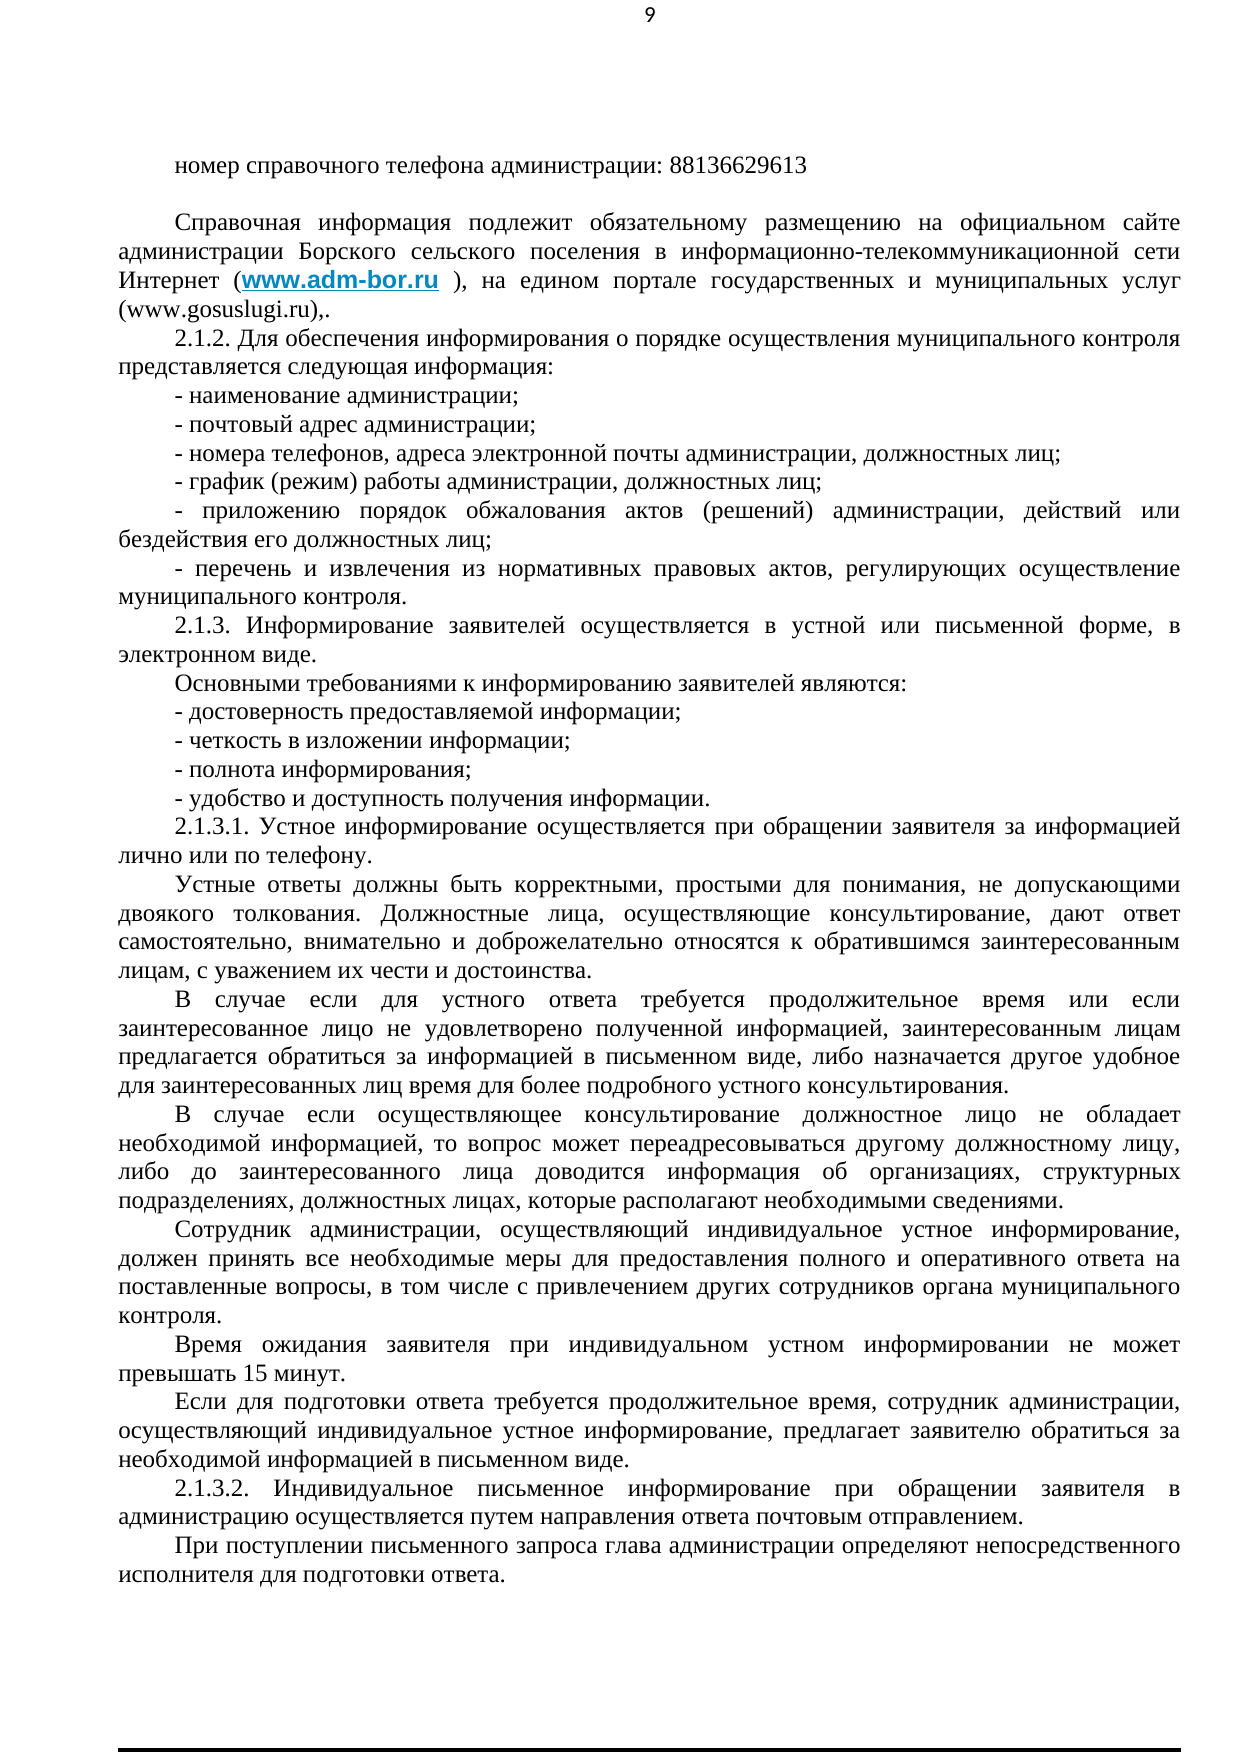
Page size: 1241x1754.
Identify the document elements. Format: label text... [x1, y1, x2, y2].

text - перечень и извлечения из нормативных правовых актов, регулирующих осуществление муниципального контроля. [118, 553, 1181, 610]
text 2.1.3.1. Устное информирование осуществляется при обращении заявителя за информацией лично или по телефону. [118, 811, 1181, 869]
text Устные ответы должны быть корректными, простыми для понимания, не допускающими двоякого толкования. Должностные лица, осуществляющие консультирование, дают ответ самостоятельно, внимательно и доброжелательно относятся к обратившимся заинтересованным лицам, с уважением их чести и достоинства. [118, 869, 1181, 984]
text - почтовый адрес администрации; [118, 409, 1181, 438]
text номер справочного телефона администрации: 88136629613 [118, 150, 1181, 179]
text В случае если осуществляющее консультирование должностное лицо не обладает необходимой информацией, то вопрос может переадресовываться другому должностному лицу, либо до заинтересованного лица доводится информация об организациях, структурных подразделениях, должностных лицах, которые располагают необходимыми сведениями. [118, 1099, 1181, 1214]
text - приложению порядок обжалования актов (решений) администрации, действий или бездействия его должностных лиц; [118, 495, 1181, 553]
text Справочная информация подлежит обязательному размещению на официальном сайте администрации Борского сельского поселения в информационно-телекоммуникационной сети Интернет (www.adm-bor.ru ), на едином портале государственных и муниципальных услуг (www.gosuslugi.ru),. [118, 207, 1181, 323]
text 2.1.3.2. Индивидуальное письменное информирование при обращении заявителя в администрацию осуществляется путем направления ответа почтовым отправлением. [118, 1473, 1181, 1530]
text Время ожидания заявителя при индивидуальном устном информировании не может превышать 15 минут. [118, 1329, 1181, 1386]
text При поступлении письменного запроса глава администрации определяют непосредственного исполнителя для подготовки ответа. [118, 1530, 1181, 1588]
text В случае если для устного ответа требуется продолжительное время или если заинтересованное лицо не удовлетворено полученной информацией, заинтересованным лицам предлагается обратиться за информацией в письменном виде, либо назначается другое удобное для заинтересованных лиц время для более подробного устного консультирования. [118, 984, 1181, 1099]
text Если для подготовки ответа требуется продолжительное время, сотрудник администрации, осуществляющий индивидуальное устное информирование, предлагает заявителю обратиться за необходимой информацией в письменном виде. [118, 1386, 1181, 1473]
text - достоверность предоставляемой информации; [118, 696, 1181, 725]
text - полнота информирования; [118, 754, 1181, 783]
text 2.1.2. Для обеспечения информирования о порядке осуществления муниципального контроля представляется следующая информация: [118, 323, 1181, 380]
text 2.1.3. Информирование заявителей осуществляется в устной или письменной форме, в электронном виде. [118, 610, 1181, 668]
text - номера телефонов, адреса электронной почты администрации, должностных лиц; [118, 438, 1181, 466]
text - удобство и доступность получения информации. [118, 783, 1181, 811]
text Основными требованиями к информированию заявителей являются: [118, 668, 1181, 696]
text - график (режим) работы администрации, должностных лиц; [118, 466, 1181, 495]
text - наименование администрации; [118, 380, 1181, 409]
text - четкость в изложении информации; [118, 725, 1181, 754]
text Сотрудник администрации, осуществляющий индивидуальное устное информирование, должен принять все необходимые меры для предоставления полного и оперативного ответа на поставленные вопросы, в том числе с привлечением других сотрудников органа муниципального контроля. [118, 1214, 1181, 1329]
